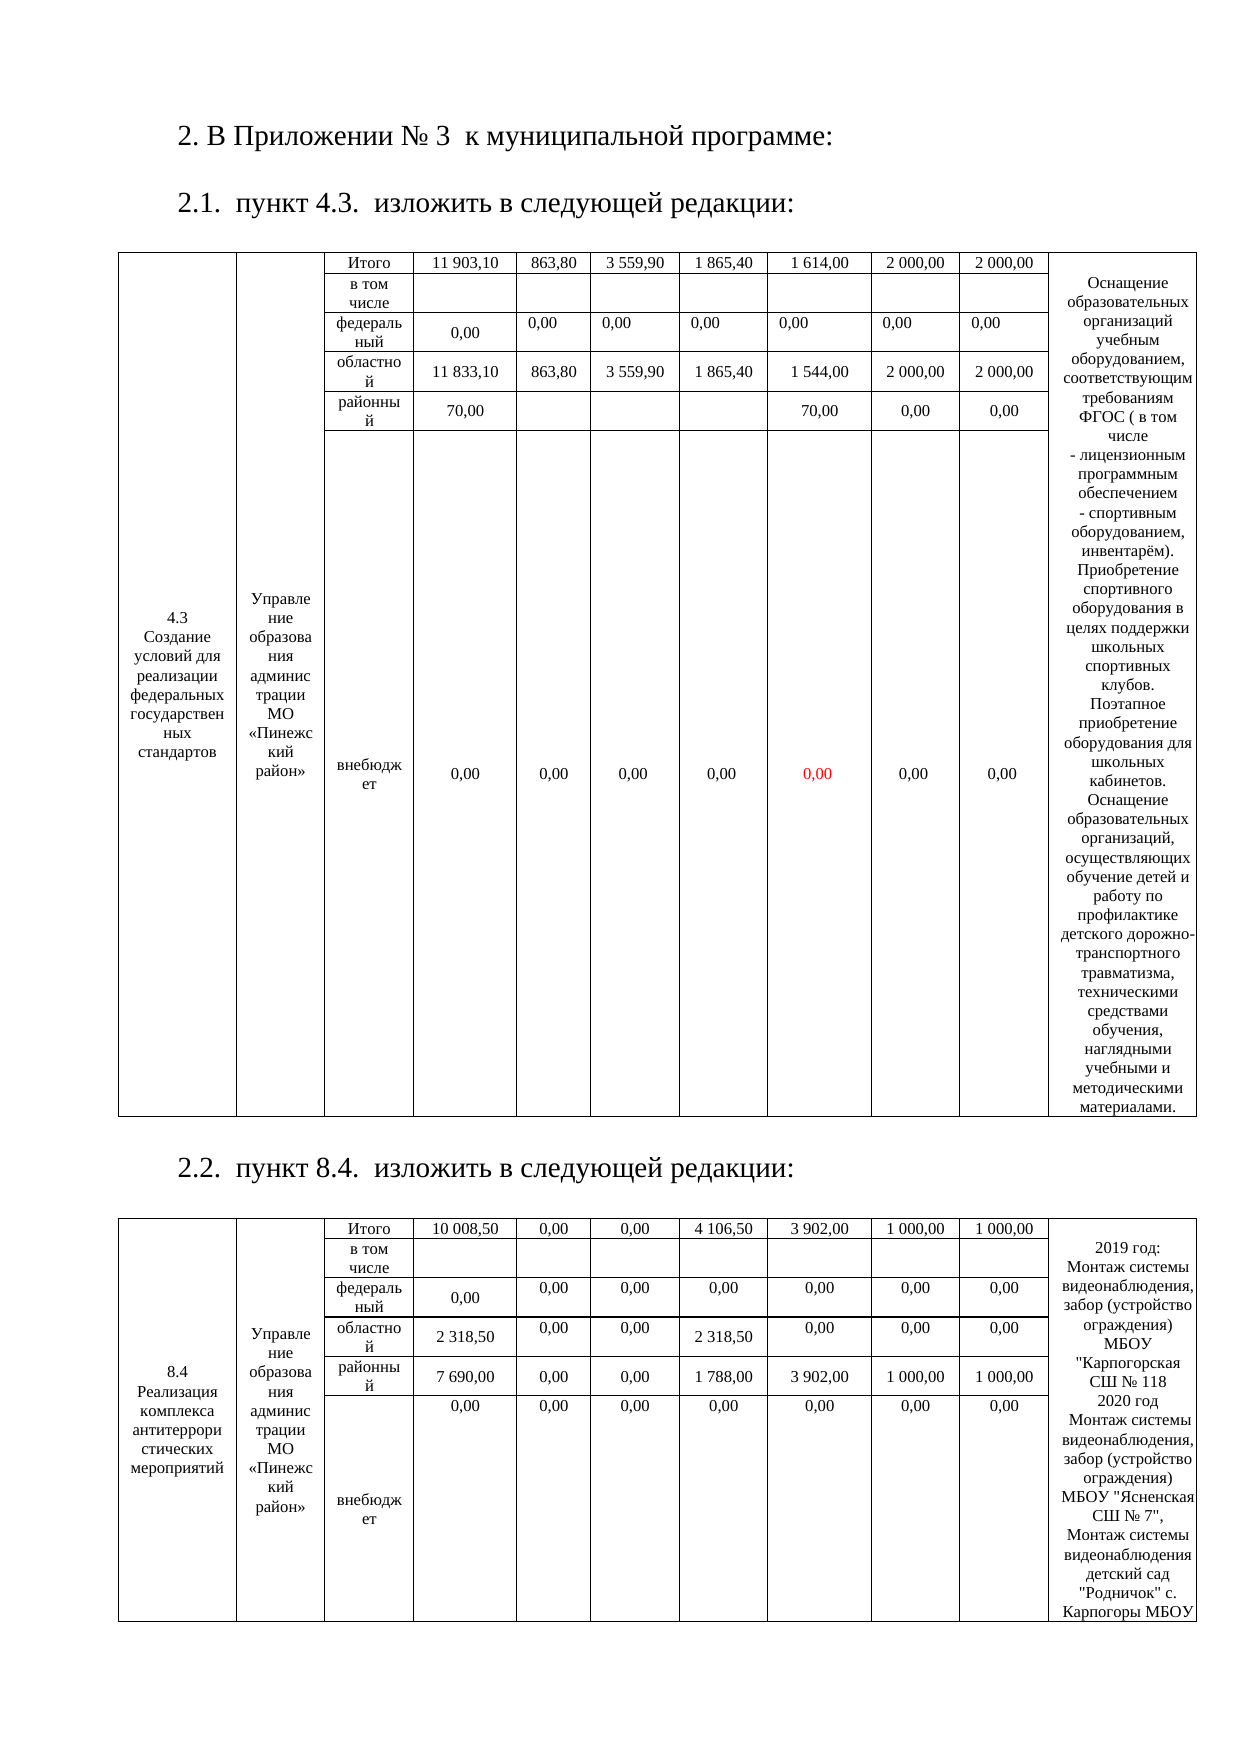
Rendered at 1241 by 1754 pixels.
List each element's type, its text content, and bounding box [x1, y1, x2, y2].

table_cell 0,00 [768, 1278, 871, 1316]
table_header 10 008,50 [414, 1219, 516, 1238]
table_cell 0,00 [680, 313, 767, 351]
table_cell 0,00 [872, 1396, 959, 1621]
table_cell 3 559,90 [591, 352, 679, 391]
table_cell внебюджет [325, 431, 413, 1116]
table_header 863,80 [517, 253, 590, 272]
text 2. В Приложении № 3 к муниципальной программе: [177, 118, 1152, 152]
table_cell областной [325, 352, 413, 391]
table_cell 0,00 [591, 431, 679, 1116]
table_cell 11 833,10 [414, 352, 516, 391]
table_cell 0,00 [414, 1278, 516, 1316]
table_cell [872, 1239, 959, 1277]
table_cell в том числе [325, 274, 413, 312]
table_header Управление образования администрации МО «Пинежский район» [237, 1219, 324, 1621]
table_header 3 902,00 [768, 1219, 871, 1238]
table_cell 3 902,00 [768, 1357, 871, 1395]
table_header 2 000,00 [960, 253, 1048, 272]
table_cell 70,00 [414, 392, 516, 430]
table_cell 1 544,00 [768, 352, 871, 391]
table_cell в том числе [325, 1239, 413, 1277]
table_cell 0,00 [872, 431, 959, 1116]
table_cell 0,00 [768, 313, 871, 351]
table_header 11 903,10 [414, 253, 516, 272]
table_cell 0,00 [960, 1278, 1048, 1316]
table_cell [517, 274, 590, 312]
table_cell 0,00 [517, 1357, 590, 1395]
table_cell 0,00 [591, 313, 679, 351]
table_header 1 000,00 [872, 1219, 959, 1238]
table_cell 2 000,00 [960, 352, 1048, 391]
table_header Итого [325, 1219, 413, 1238]
table_header Итого [325, 253, 413, 272]
table_cell [680, 1239, 767, 1277]
table_cell [591, 274, 679, 312]
table_cell 0,00 [414, 431, 516, 1116]
table_cell федеральный [325, 313, 413, 351]
table_cell 0,00 [960, 313, 1048, 351]
table_cell 2 318,50 [680, 1318, 767, 1356]
table_cell 0,00 [872, 313, 959, 351]
table_cell 0,00 [517, 1318, 590, 1356]
table_header 0,00 [591, 1219, 679, 1238]
table_cell 0,00 [591, 1278, 679, 1316]
table_cell 0,00 [872, 1318, 959, 1356]
table_cell [591, 1239, 679, 1277]
table_cell 0,00 [680, 1278, 767, 1316]
table_cell 0,00 [872, 1278, 959, 1316]
text 2.2. пункт 8.4. изложить в следующей редакции: [177, 1150, 1152, 1184]
table_cell 0,00 [960, 392, 1048, 430]
table_cell 2 000,00 [872, 352, 959, 391]
table_cell [768, 274, 871, 312]
table_header Управление образования администрации МО «Пинежский район» [237, 253, 324, 1116]
table_cell районный [325, 1357, 413, 1395]
table_cell [414, 274, 516, 312]
table_cell 0,00 [680, 431, 767, 1116]
table_cell 1 000,00 [872, 1357, 959, 1395]
table_cell [960, 1239, 1048, 1277]
table_cell [517, 392, 590, 430]
table_cell 0,00 [517, 313, 590, 351]
table_cell 0,00 [768, 1396, 871, 1621]
table_header 1 865,40 [680, 253, 767, 272]
table_header 8.4 Реализация комплекса антитеррористических мероприятий [119, 1219, 236, 1621]
table_cell 0,00 [517, 1396, 590, 1621]
table_header 2 000,00 [872, 253, 959, 272]
table_cell 0,00 [591, 1396, 679, 1621]
table_cell [414, 1239, 516, 1277]
table_cell 0,00 [960, 431, 1048, 1116]
table_cell [680, 392, 767, 430]
table_cell 0,00 [872, 392, 959, 430]
table_cell 1 000,00 [960, 1357, 1048, 1395]
table_cell 0,00 [414, 1396, 516, 1621]
table_header 4.3 Создание условий для реализации федеральных государственных стандартов [119, 253, 236, 1116]
text 2.1. пункт 4.3. изложить в следующей редакции: [177, 185, 1152, 219]
table_cell 0,00 [414, 313, 516, 351]
table_cell [517, 1239, 590, 1277]
table_cell 1 865,40 [680, 352, 767, 391]
table_cell 0,00 [768, 431, 871, 1116]
table_cell [680, 274, 767, 312]
table_cell 0,00 [517, 431, 590, 1116]
table_cell 7 690,00 [414, 1357, 516, 1395]
table_cell 1 788,00 [680, 1357, 767, 1395]
table_cell 0,00 [768, 1318, 871, 1356]
table_header 3 559,90 [591, 253, 679, 272]
table_cell [960, 274, 1048, 312]
table_cell 2 318,50 [414, 1318, 516, 1356]
table_cell внебюджет [325, 1396, 413, 1621]
table_header 4 106,50 [680, 1219, 767, 1238]
table_header 0,00 [517, 1219, 590, 1238]
table_cell федеральный [325, 1278, 413, 1316]
table_cell 863,80 [517, 352, 590, 391]
table_cell [591, 392, 679, 430]
table_cell 70,00 [768, 392, 871, 430]
table_cell 0,00 [680, 1396, 767, 1621]
table_header 1 000,00 [960, 1219, 1048, 1238]
table_cell 0,00 [591, 1357, 679, 1395]
table_cell районный [325, 392, 413, 430]
table_header Оснащение образовательных организаций учебным оборудованием, соответствующим требованиям ФГОС ( в том числе - лицензионным программным обеспечением - спортивным оборудованием, инвентарём). Приобретение спортивного оборудования в целях поддержки школьных спортивных клубов. Поэтапное приобретение оборудования для школьных кабинетов. Оснащение образовательных организаций, осуществляющих обучение детей и работу по профилактике детского дорожно-транспортного травматизма, техническими средствами обучения, наглядными учебными и методическими материалами. [1049, 253, 1196, 1116]
table_cell 0,00 [960, 1318, 1048, 1356]
table_cell [768, 1239, 871, 1277]
table_cell областной [325, 1318, 413, 1356]
table_cell 0,00 [591, 1318, 679, 1356]
table_header 1 614,00 [768, 253, 871, 272]
table_header 2019 год: Монтаж системы видеонаблюдения, забор (устройство ограждения) МБОУ "Карпогорская СШ № 118 2020 год Монтаж системы видеонаблюдения, забор (устройство ограждения) МБОУ "Ясненская СШ № 7", Монтаж системы видеонаблюдения детский сад "Родничок" с. Карпогоры МБОУ «Карпогорская СШ № 118», МБОУ "Кушкопальская СШ № 4". [1049, 1219, 1196, 1621]
table_cell [872, 274, 959, 312]
table_cell 0,00 [517, 1278, 590, 1316]
table_cell 0,00 [960, 1396, 1048, 1621]
